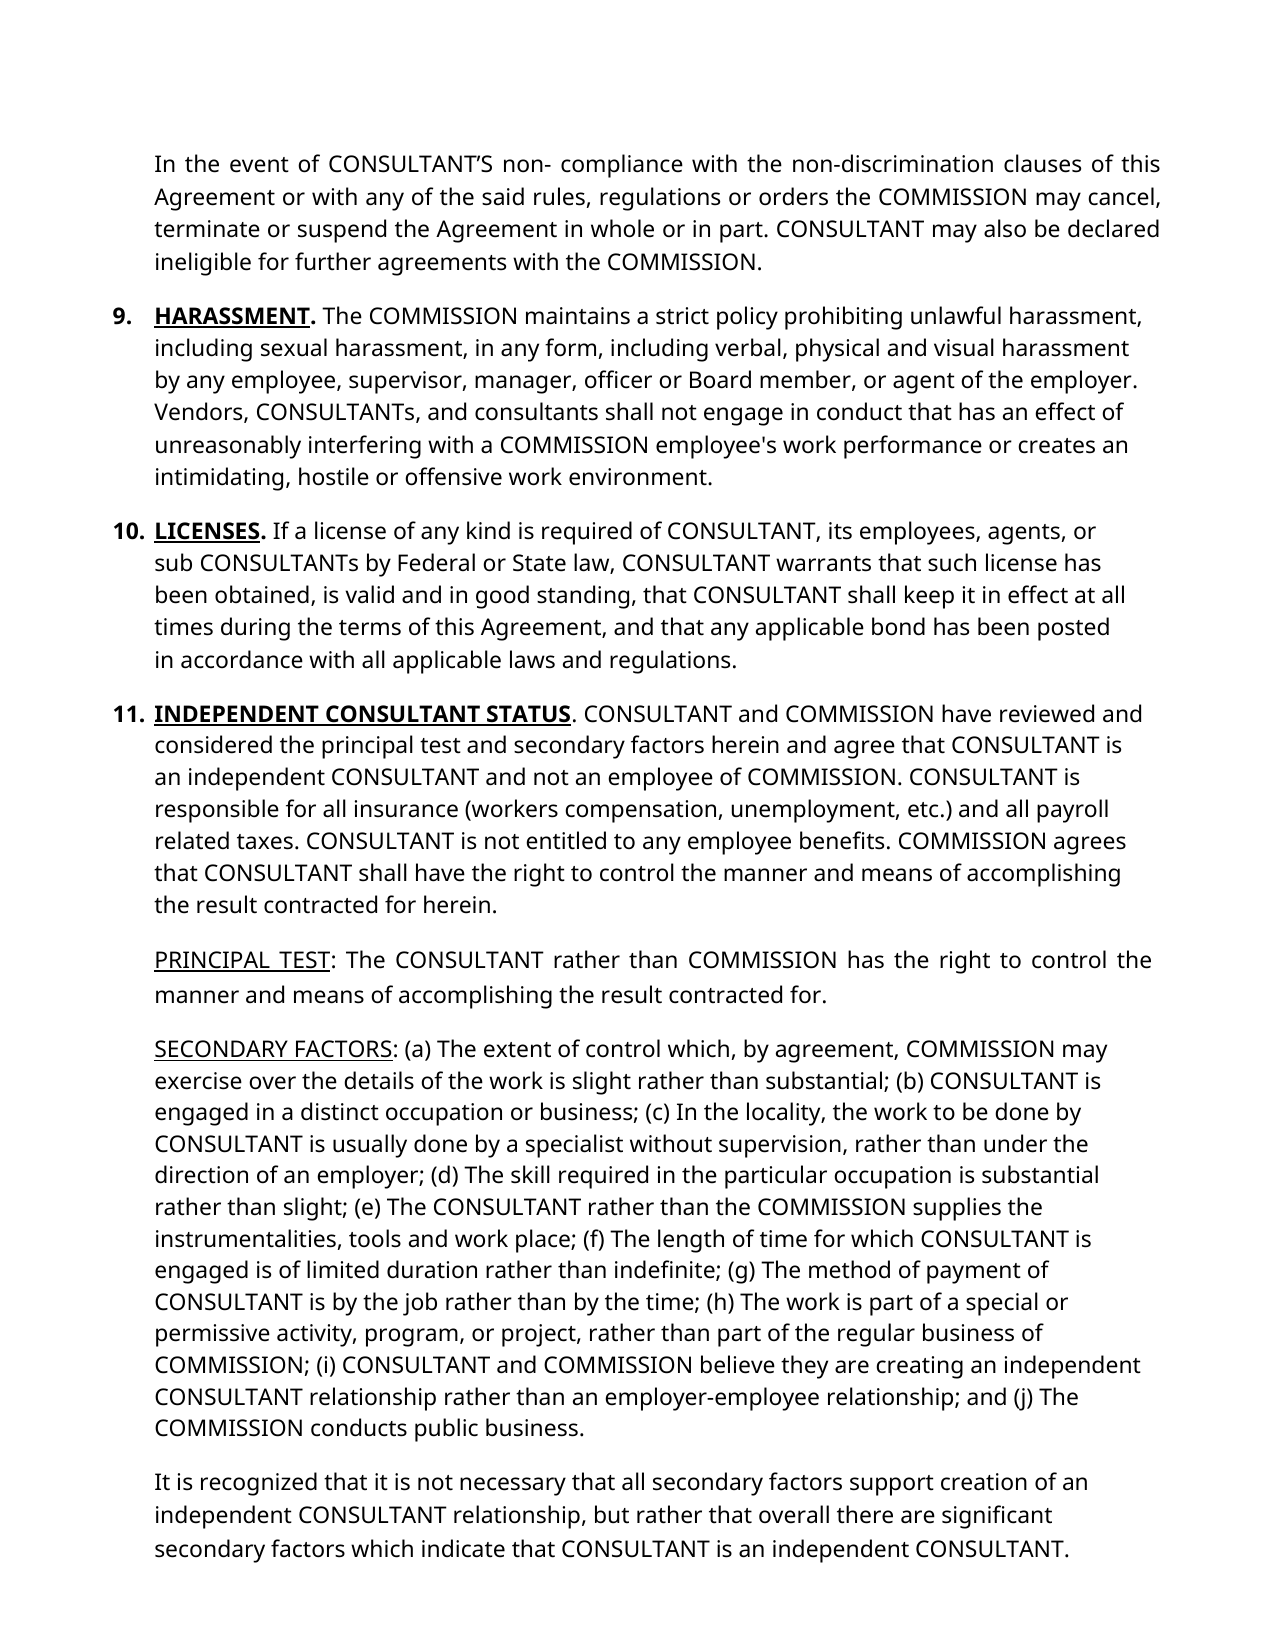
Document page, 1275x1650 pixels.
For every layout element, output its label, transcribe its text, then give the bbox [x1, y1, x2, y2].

text In the event of CONSULTANT’S non- compliance with the non-discrimination clauses of this Agreement or with any of the said rules, regulations or orders the COMMISSION may cancel, terminate or suspend the Agreement in whole or in part. CONSULTANT may also be declared ineligible for further agreements with the COMMISSION. [154, 148, 1162, 277]
text PRINCIPAL TEST: The CONSULTANT rather than COMMISSION has the right to control the manner and means of accomplishing the result contracted for. [154, 943, 1154, 1010]
text It is recognized that it is not necessary that all secondary factors support creation of an independent CONSULTANT relationship, but rather that overall there are significant secondary factors which indicate that CONSULTANT is an independent CONSULTANT. [154, 1466, 1123, 1564]
list INDEPENDENT CONSULTANT STATUS. CONSULTANT and COMMISSION have reviewed and considered the principal test and secondary factors herein and agree that CONSULTANT is an independent CONSULTANT and not an employee of COMMISSION. CONSULTANT is responsible for all insurance (workers compensation, unemployment, etc.) and all payroll related taxes. CONSULTANT is not entitled to any employee benefits. COMMISSION agrees that CONSULTANT shall have the right to control the manner and means of accomplishing the result contracted for herein. [112, 698, 1152, 920]
text SECONDARY FACTORS: (a) The extent of control which, by agreement, COMMISSION may exercise over the details of the work is slight rather than substantial; (b) CONSULTANT is engaged in a distinct occupation or business; (c) In the locality, the work to be done by CONSULTANT is usually done by a specialist without supervision, rather than under the direction of an employer; (d) The skill required in the particular occupation is substantial rather than slight; (e) The CONSULTANT rather than the COMMISSION supplies the instrumentalities, tools and work place; (f) The length of time for which CONSULTANT is engaged is of limited duration rather than indefinite; (g) The method of payment of CONSULTANT is by the job rather than by the time; (h) The work is part of a special or permissive activity, program, or project, rather than part of the regular business of COMMISSION; (i) CONSULTANT and COMMISSION believe they are creating an independent CONSULTANT relationship rather than an employer-employee relationship; and (j) The COMMISSION conducts public business. [154, 1033, 1160, 1443]
list HARASSMENT. The COMMISSION maintains a strict policy prohibiting unlawful harassment, including sexual harassment, in any form, including verbal, physical and visual harassment by any employee, supervisor, manager, officer or Board member, or agent of the employer. Vendors, CONSULTANTs, and consultants shall not engage in conduct that has an effect of unreasonably interfering with a COMMISSION employee's work performance or creates an intimidating, hostile or offensive work environment. [112, 300, 1148, 492]
list LICENSES. If a license of any kind is required of CONSULTANT, its employees, agents, or sub CONSULTANTs by Federal or State law, CONSULTANT warrants that such license has been obtained, is valid and in good standing, that CONSULTANT shall keep it in effect at all times during the terms of this Agreement, and that any applicable bond has been posted in accordance with all applicable laws and regulations. [112, 515, 1135, 675]
